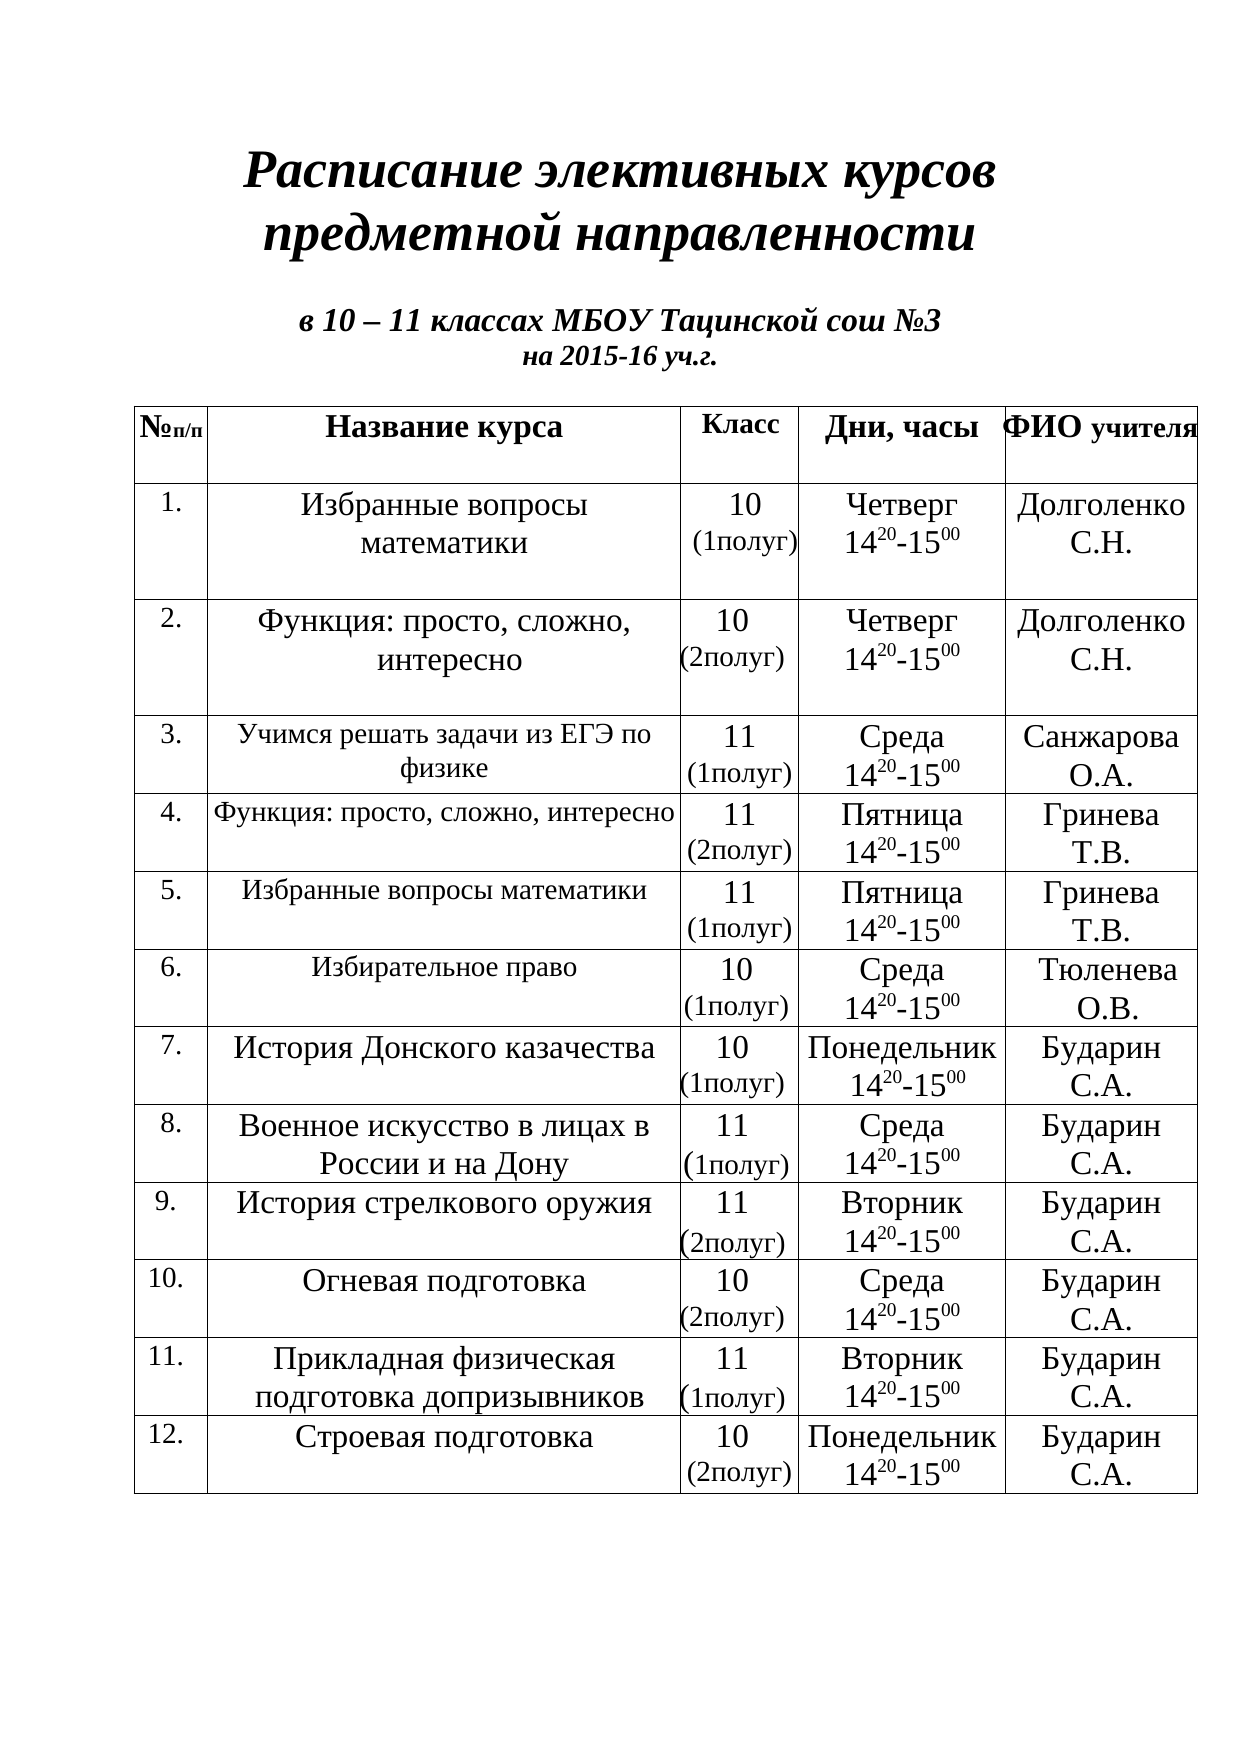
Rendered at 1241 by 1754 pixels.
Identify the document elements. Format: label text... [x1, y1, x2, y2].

table_cell Строевая подготовка [208, 1416, 680, 1492]
table_cell История стрелкового оружия [208, 1183, 680, 1259]
table_cell Функция: просто, сложно, интересно [208, 794, 680, 871]
table_cell Среда 1420-1500 [799, 950, 1005, 1026]
table_cell Бударин С.А. [1006, 1105, 1197, 1182]
table_cell 11 (1полуг) [681, 872, 798, 948]
table_cell 10 (1полуг) [681, 484, 798, 599]
table_cell Среда 1420-1500 [799, 716, 1005, 793]
table_cell Понедельник 1420-1500 [799, 1416, 1005, 1492]
table_cell Бударин С.А. [1006, 1260, 1197, 1337]
table_cell 11. [135, 1338, 207, 1415]
table_cell 4. [135, 794, 207, 871]
text на 2015-16 уч.г. [75, 338, 1165, 372]
table_cell 10 (1полуг) [681, 1027, 798, 1104]
table_cell 2. [135, 600, 207, 715]
table_header Название курса [208, 407, 680, 483]
table_cell Бударин С.А. [1006, 1338, 1197, 1415]
table_cell Пятница 1420-1500 [799, 794, 1005, 871]
table_cell 11 (1полуг) [681, 1338, 798, 1415]
table_cell Учимся решать задачи из ЕГЭ по физике [208, 716, 680, 793]
table_cell Среда 1420-1500 [799, 1260, 1005, 1337]
table_cell Долголенко С.Н. [1006, 484, 1197, 599]
table_header №п/п [135, 407, 207, 483]
table_cell Прикладная физическая подготовка допризывников [208, 1338, 680, 1415]
table_cell 11 (1полуг) [681, 716, 798, 793]
table_cell Избирательное право [208, 950, 680, 1026]
table_cell Санжарова О.А. [1006, 716, 1197, 793]
table_cell 5. [135, 872, 207, 948]
table_cell Долголенко С.Н. [1006, 600, 1197, 715]
text в 10 – 11 классах МБОУ Тацинской сош №3 [75, 300, 1165, 338]
table_cell 10 (1полуг) [681, 950, 798, 1026]
table_header Класс [681, 407, 798, 483]
table_cell Гринева Т.В. [1006, 794, 1197, 871]
table_cell 11 (1полуг) [681, 1105, 798, 1182]
table_cell 10 (2полуг) [681, 1416, 798, 1492]
table_cell Пятница 1420-1500 [799, 872, 1005, 948]
table_cell Бударин С.А. [1006, 1027, 1197, 1104]
table_cell 3. [135, 716, 207, 793]
table_cell 10 (2полуг) [681, 1260, 798, 1337]
table_cell Избранные вопросы математики [208, 484, 680, 599]
table_cell Среда 1420-1500 [799, 1105, 1005, 1182]
table_cell 11 (2полуг) [681, 794, 798, 871]
table_cell 11 (2полуг) [681, 1183, 798, 1259]
table_cell 1. [135, 484, 207, 599]
table_cell Четверг 1420-1500 [799, 600, 1005, 715]
table_cell 12. [135, 1416, 207, 1492]
table_header ФИО учителя [1006, 407, 1197, 483]
table_cell Военное искусство в лицах в России и на Дону [208, 1105, 680, 1182]
table_cell Вторник 1420-1500 [799, 1183, 1005, 1259]
table_cell Четверг 1420-1500 [799, 484, 1005, 599]
table_cell 7. [135, 1027, 207, 1104]
table_cell Вторник 1420-1500 [799, 1338, 1005, 1415]
table_cell 6. [135, 950, 207, 1026]
table_cell Огневая подготовка [208, 1260, 680, 1337]
table_cell 8. [135, 1105, 207, 1182]
table_cell 10. [135, 1260, 207, 1337]
table_cell Функция: просто, сложно, интересно [208, 600, 680, 715]
table_cell Гринева Т.В. [1006, 872, 1197, 948]
table_cell История Донского казачества [208, 1027, 680, 1104]
table_cell 10 (2полуг) [681, 600, 798, 715]
table_cell Тюленева О.В. [1006, 950, 1197, 1026]
table_cell Бударин С.А. [1006, 1416, 1197, 1492]
table_header Дни, часы [799, 407, 1005, 483]
table_cell Избранные вопросы математики [208, 872, 680, 948]
table_cell Понедельник 1420-1500 [799, 1027, 1005, 1104]
text Расписание элективных курсов [75, 137, 1165, 199]
text предметной направленности [75, 199, 1165, 262]
table_cell 9. [135, 1183, 207, 1259]
table_cell Бударин С.А. [1006, 1183, 1197, 1259]
